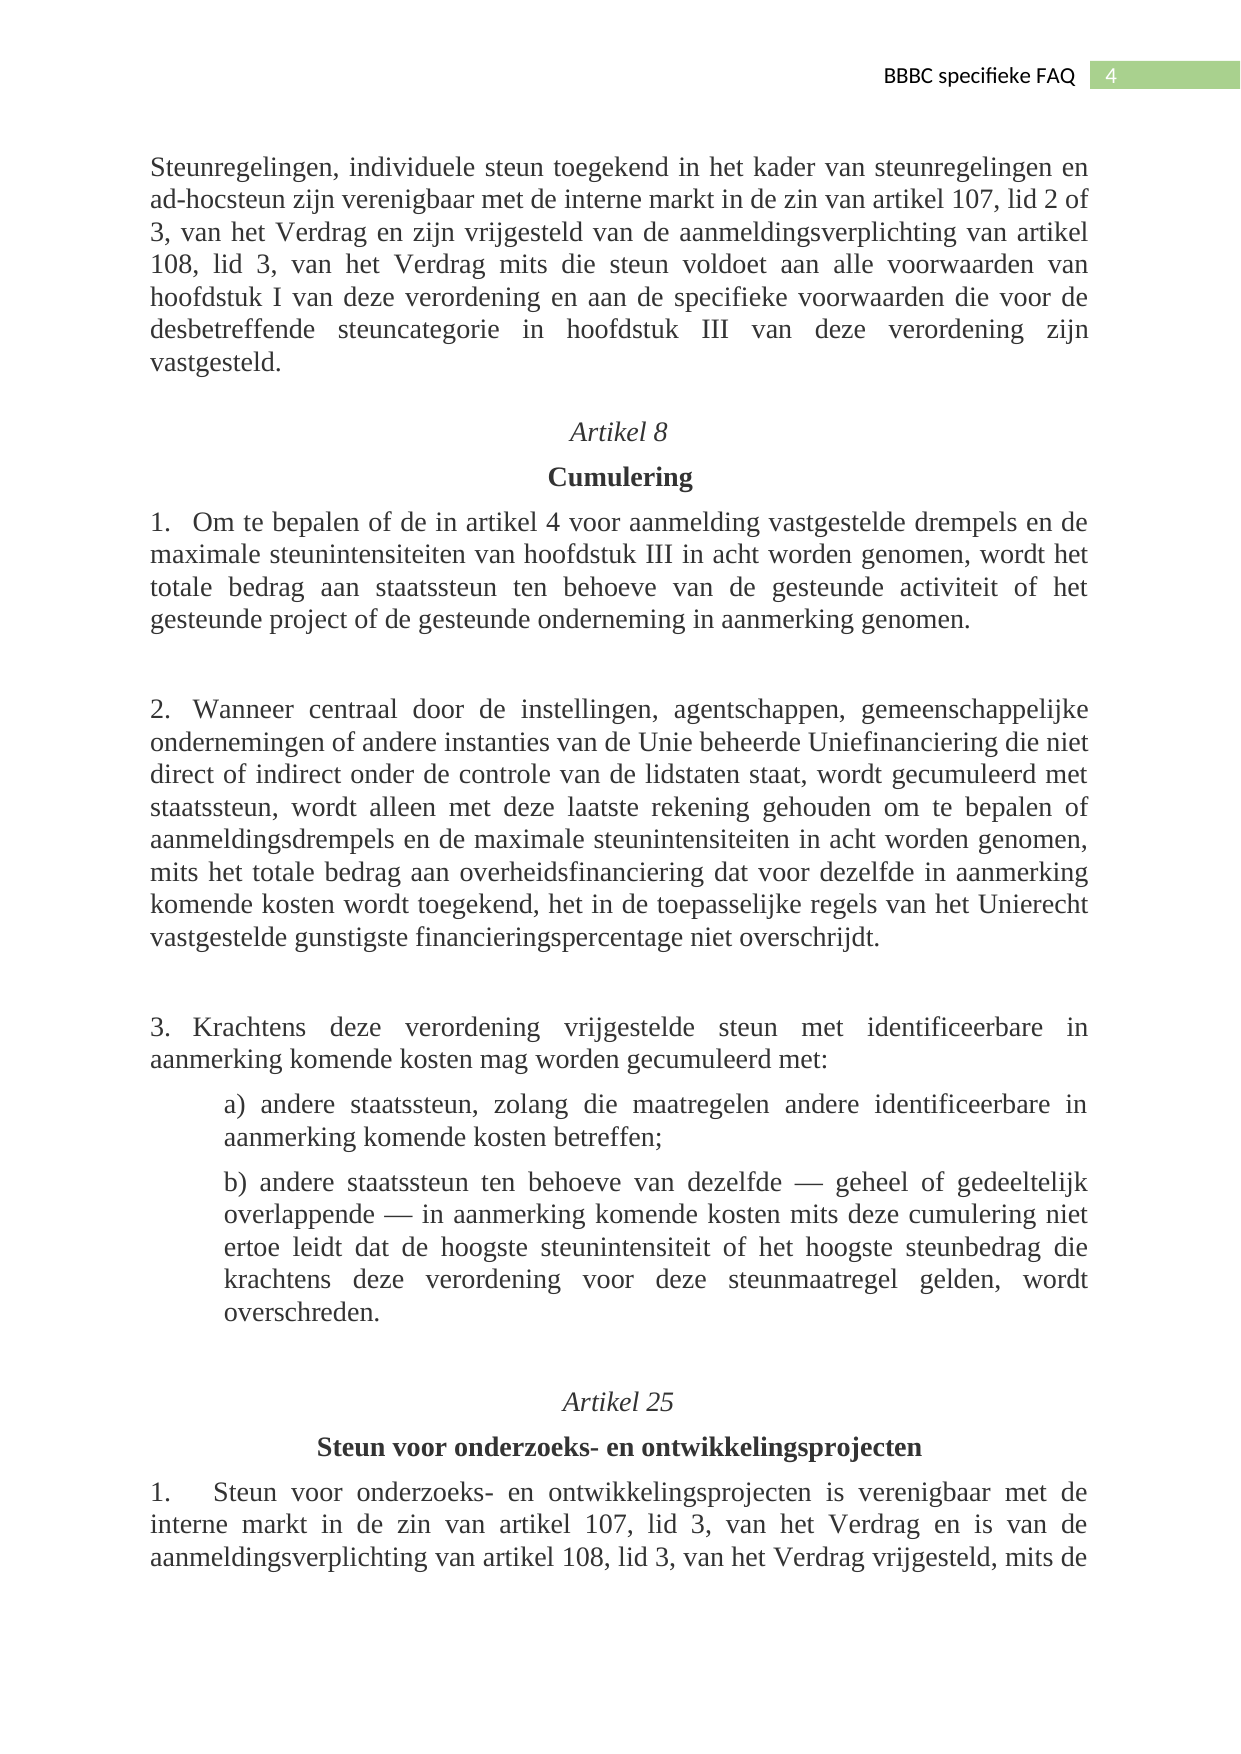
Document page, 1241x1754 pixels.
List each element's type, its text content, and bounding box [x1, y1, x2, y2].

text 2. Wanneer centraal door de instellingen, agentschappen, gemeenschappelijke ondernemingen of andere instanties van de Unie beheerde Uniefinanciering die niet direct of indirect onder de controle van de lidstaten staat, wordt gecumuleerd met staatssteun, wordt alleen met deze laatste rekening gehouden om te bepalen of aanmeldingsdrempels en de maximale steunintensiteiten in acht worden genomen, mits het totale bedrag aan overheidsfinanciering dat voor dezelfde in aanmerking komende kosten wordt toegekend, het in de toepasselijke regels van het Unierecht vastgestelde gunstigste financieringspercentage niet overschrijdt. [150, 692, 1090, 952]
text Artikel 8 [150, 415, 1090, 447]
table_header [150, 1075, 1089, 1572]
text Steunregelingen, individuele steun toegekend in het kader van steunregelingen en ad-hocsteun zijn verenigbaar met de interne markt in de zin van artikel 107, lid 2 of 3, van het Verdrag en zijn vrijgesteld van de aanmeldingsverplichting van artikel 108, lid 3, van het Verdrag mits die steun voldoet aan alle voorwaarden van hoofdstuk I van deze verordening en aan de specifieke voorwaarden die voor de desbetreffende steuncategorie in hoofdstuk III van deze verordening zijn vastgesteld. [150, 150, 1090, 377]
text Cumulering [150, 460, 1090, 492]
text 1. Om te bepalen of de in artikel 4 voor aanmelding vastgestelde drempels en de maximale steunintensiteiten van hoofdstuk III in acht worden genomen, wordt het totale bedrag aan staatssteun ten behoeve van de gesteunde activiteit of het gesteunde project of de gesteunde onderneming in aanmerking genomen. [150, 505, 1090, 635]
text 3. Krachtens deze verordening vrijgestelde steun met identificeerbare in aanmerking komende kosten mag worden gecumuleerd met: [150, 1010, 1090, 1075]
